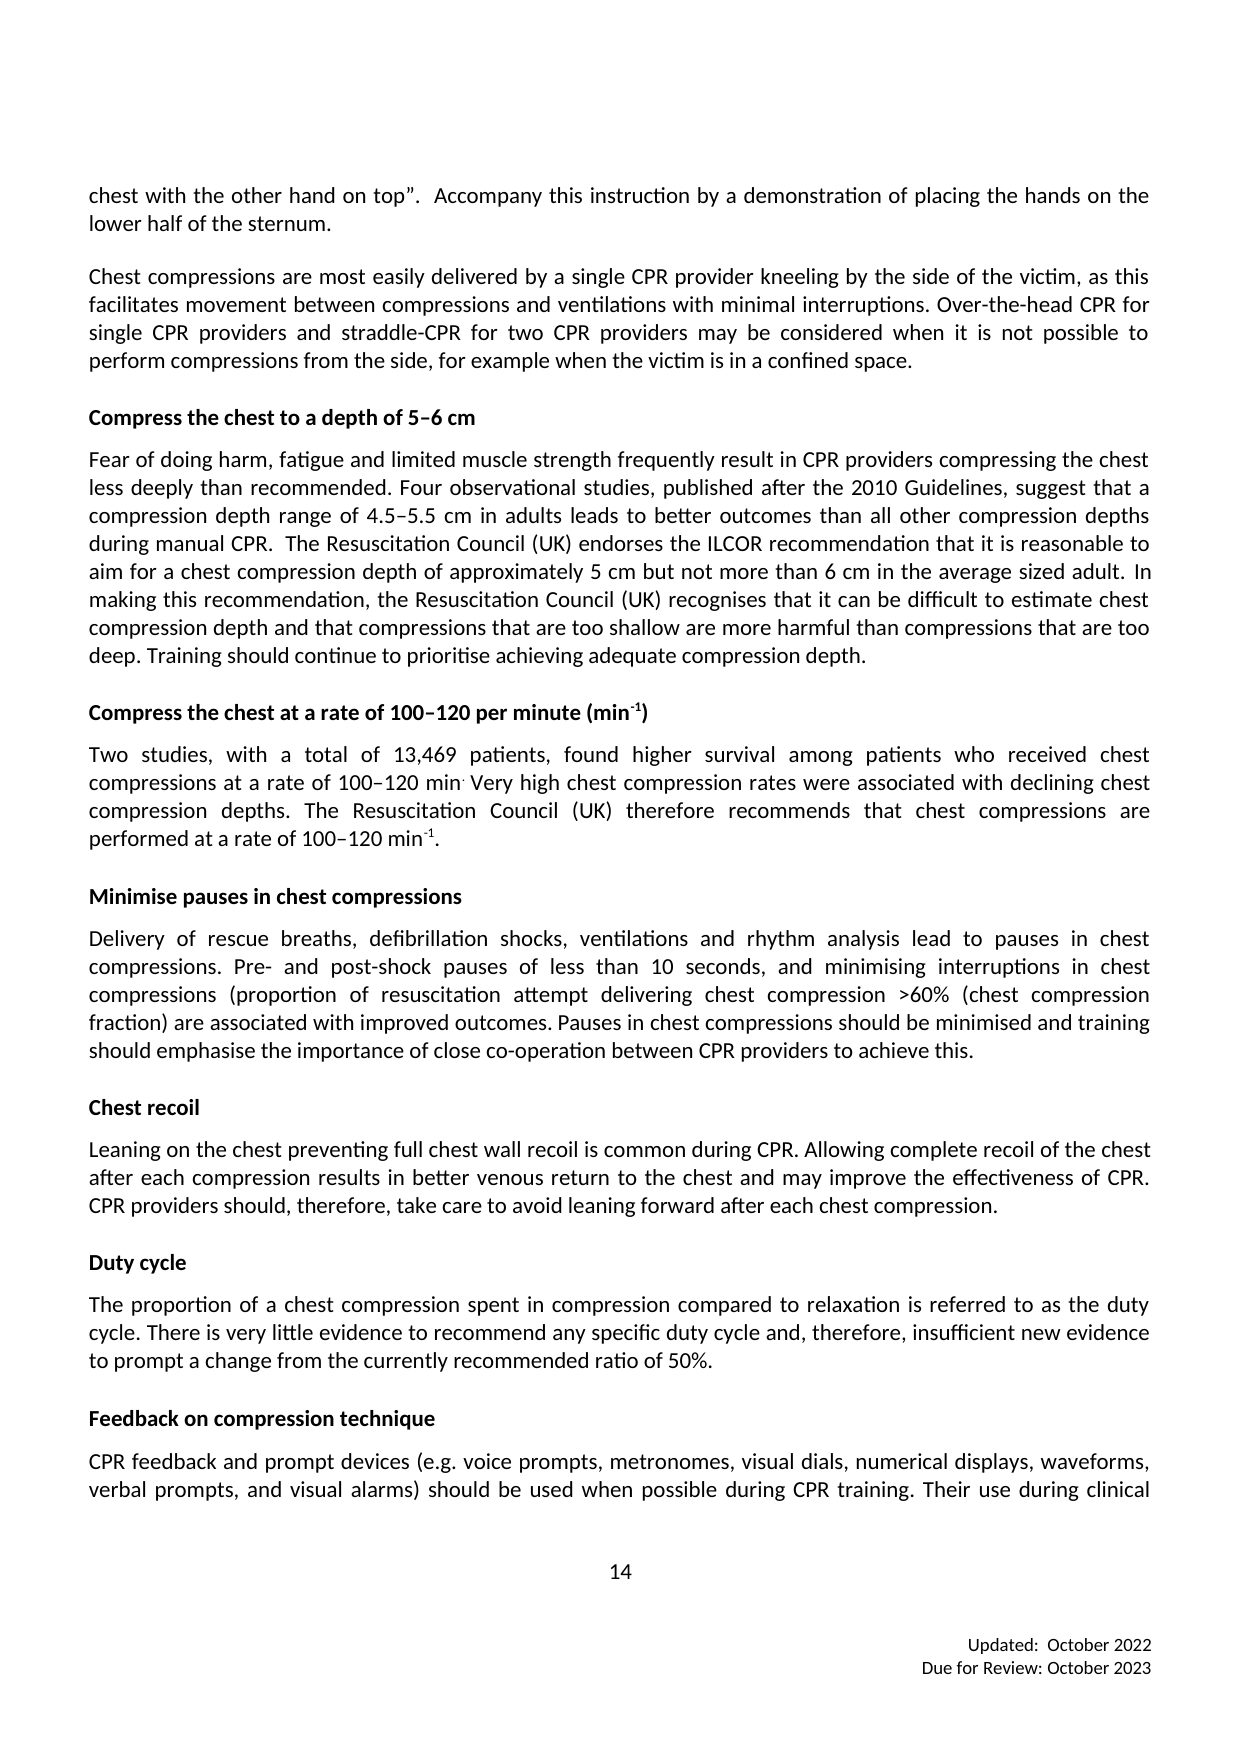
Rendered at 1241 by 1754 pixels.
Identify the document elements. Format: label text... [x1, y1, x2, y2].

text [89, 1447, 1152, 1503]
text Two studies, with a total of 13,469 patients, found higher survival among patients who received chest compressions at a rate of 100–120 min. Very high chest compression rates were associated with declining chest compression depths. The Resuscitation Council (UK) therefore recommends that chest compressions are performed at a rate of 100–120 min-1. [89, 741, 1152, 853]
text Duty cycle [89, 1248, 1152, 1276]
text Leaning on the chest preventing full chest wall recoil is common during CPR. Allowing complete recoil of the chest after each compression results in better venous return to the chest and may improve the effectiveness of CPR. CPR providers should, therefore, take care to avoid leaning forward after each chest compression. [89, 1135, 1152, 1219]
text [89, 181, 1152, 237]
text Delivery of rescue breaths, defibrillation shocks, ventilations and rhythm analysis lead to pauses in chest compressions. Pre- and post-shock pauses of less than 10 seconds, and minimising interruptions in chest compressions (proportion of resuscitation attempt delivering chest compression >60% (chest compression fraction) are associated with improved outcomes. Pauses in chest compressions should be minimised and training should emphasise the importance of close co-operation between CPR providers to achieve this. [89, 924, 1152, 1064]
text Compress the chest to a depth of 5–6 cm [89, 403, 1152, 431]
text Chest compressions are most easily delivered by a single CPR provider kneeling by the side of the victim, as this facilitates movement between compressions and ventilations with minimal interruptions. Over-the-head CPR for single CPR providers and straddle-CPR for two CPR providers may be considered when it is not possible to perform compressions from the side, for example when the victim is in a confined space. [89, 262, 1152, 374]
text Minimise pauses in chest compressions [89, 882, 1152, 910]
text The proportion of a chest compression spent in compression compared to relaxation is referred to as the duty cycle. There is very little evidence to recommend any specific duty cycle and, therefore, insufficient new evidence to prompt a change from the currently recommended ratio of 50%. [89, 1291, 1152, 1374]
text Fear of doing harm, fatigue and limited muscle strength frequently result in CPR providers compressing the chest less deeply than recommended. Four observational studies, published after the 2010 Guidelines, suggest that a compression depth range of 4.5–5.5 cm in adults leads to better outcomes than all other compression depths during manual CPR. The Resuscitation Council (UK) endorses the ILCOR recommendation that it is reasonable to aim for a chest compression depth of approximately 5 cm but not more than 6 cm in the average sized adult. In making this recommendation, the Resuscitation Council (UK) recognises that it can be difficult to estimate chest compression depth and that compressions that are too shallow are more harmful than compressions that are too deep. Training should continue to prioritise achieving adequate compression depth. [89, 445, 1152, 669]
text Chest recoil [89, 1093, 1152, 1121]
text Compress the chest at a rate of 100–120 per minute (min-1) [89, 698, 1152, 726]
text Feedback on compression technique [89, 1404, 1152, 1432]
